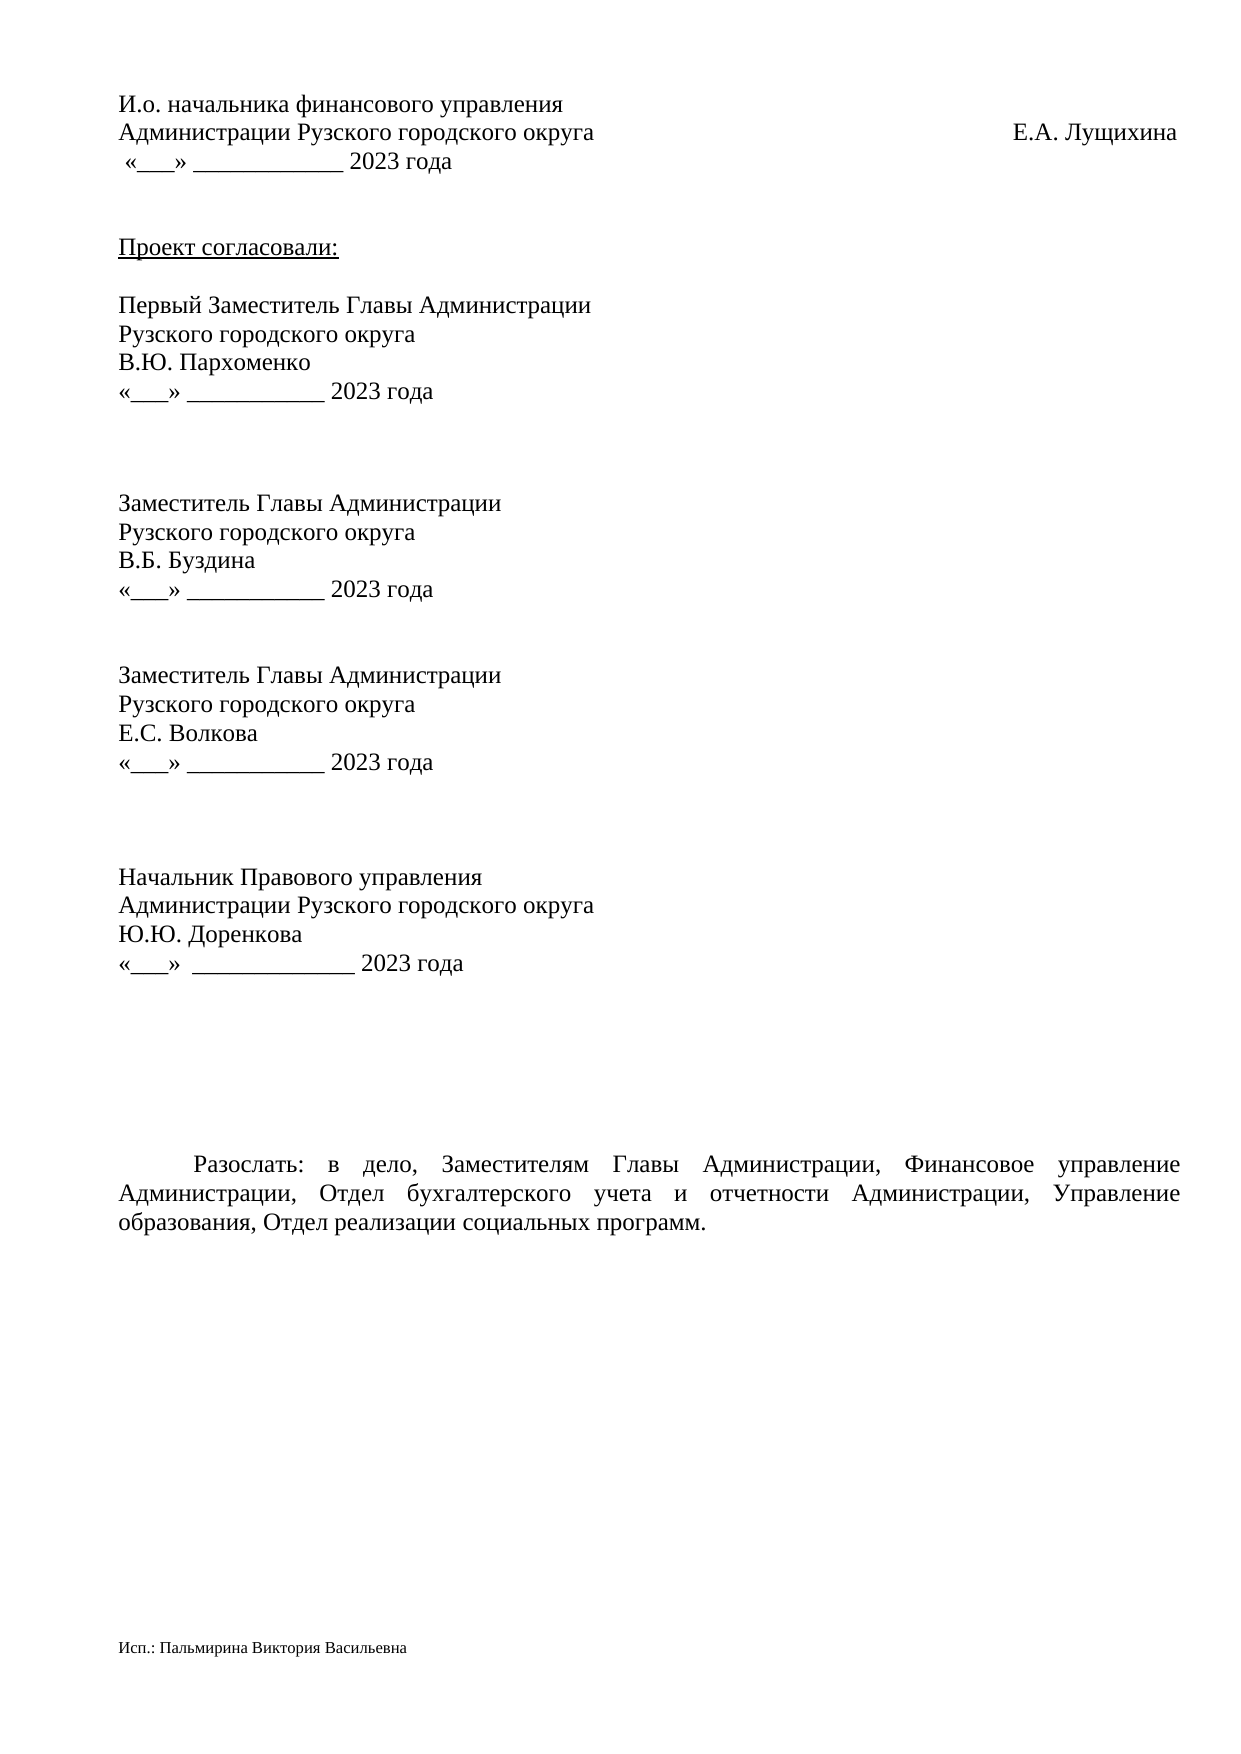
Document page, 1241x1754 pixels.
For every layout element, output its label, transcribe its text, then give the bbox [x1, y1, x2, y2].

text Заместитель Главы Администрации [118, 488, 1181, 517]
text Исп.: Пальмирина Виктория Васильевна [118, 1638, 1181, 1657]
text Рузского городского округа В.Ю. Пархоменко [118, 319, 1181, 376]
text Проект согласовали: [118, 232, 1181, 261]
text Рузского городского округа Е.С. Волкова [118, 689, 1181, 747]
text Рузского городского округа В.Б. Буздина [118, 517, 1181, 574]
text Администрации Рузского городского округа Ю.Ю. Доренкова [118, 891, 1181, 948]
text «___» ____________ 2023 года [118, 146, 1181, 175]
text Разослать: в дело, Заместителям Главы Администрации, Финансовое управление Администрации, Отдел бухгалтерского учета и отчетности Администрации, Управление образования, Отдел реализации социальных программ. [118, 1149, 1181, 1236]
text И.о. начальника финансового управления [118, 89, 1181, 117]
text Начальник Правового управления [118, 862, 1181, 891]
text «___» _____________ 2023 года [118, 948, 1181, 977]
text «___» ___________ 2023 года [118, 574, 1181, 603]
text Заместитель Главы Администрации [118, 661, 1181, 689]
text Администрации Рузского городского округа Е.А. Лущихина [118, 117, 1181, 146]
text «___» ___________ 2023 года [118, 747, 1181, 776]
text «___» ___________ 2023 года [118, 376, 1181, 405]
text Первый Заместитель Главы Администрации [118, 290, 1181, 319]
